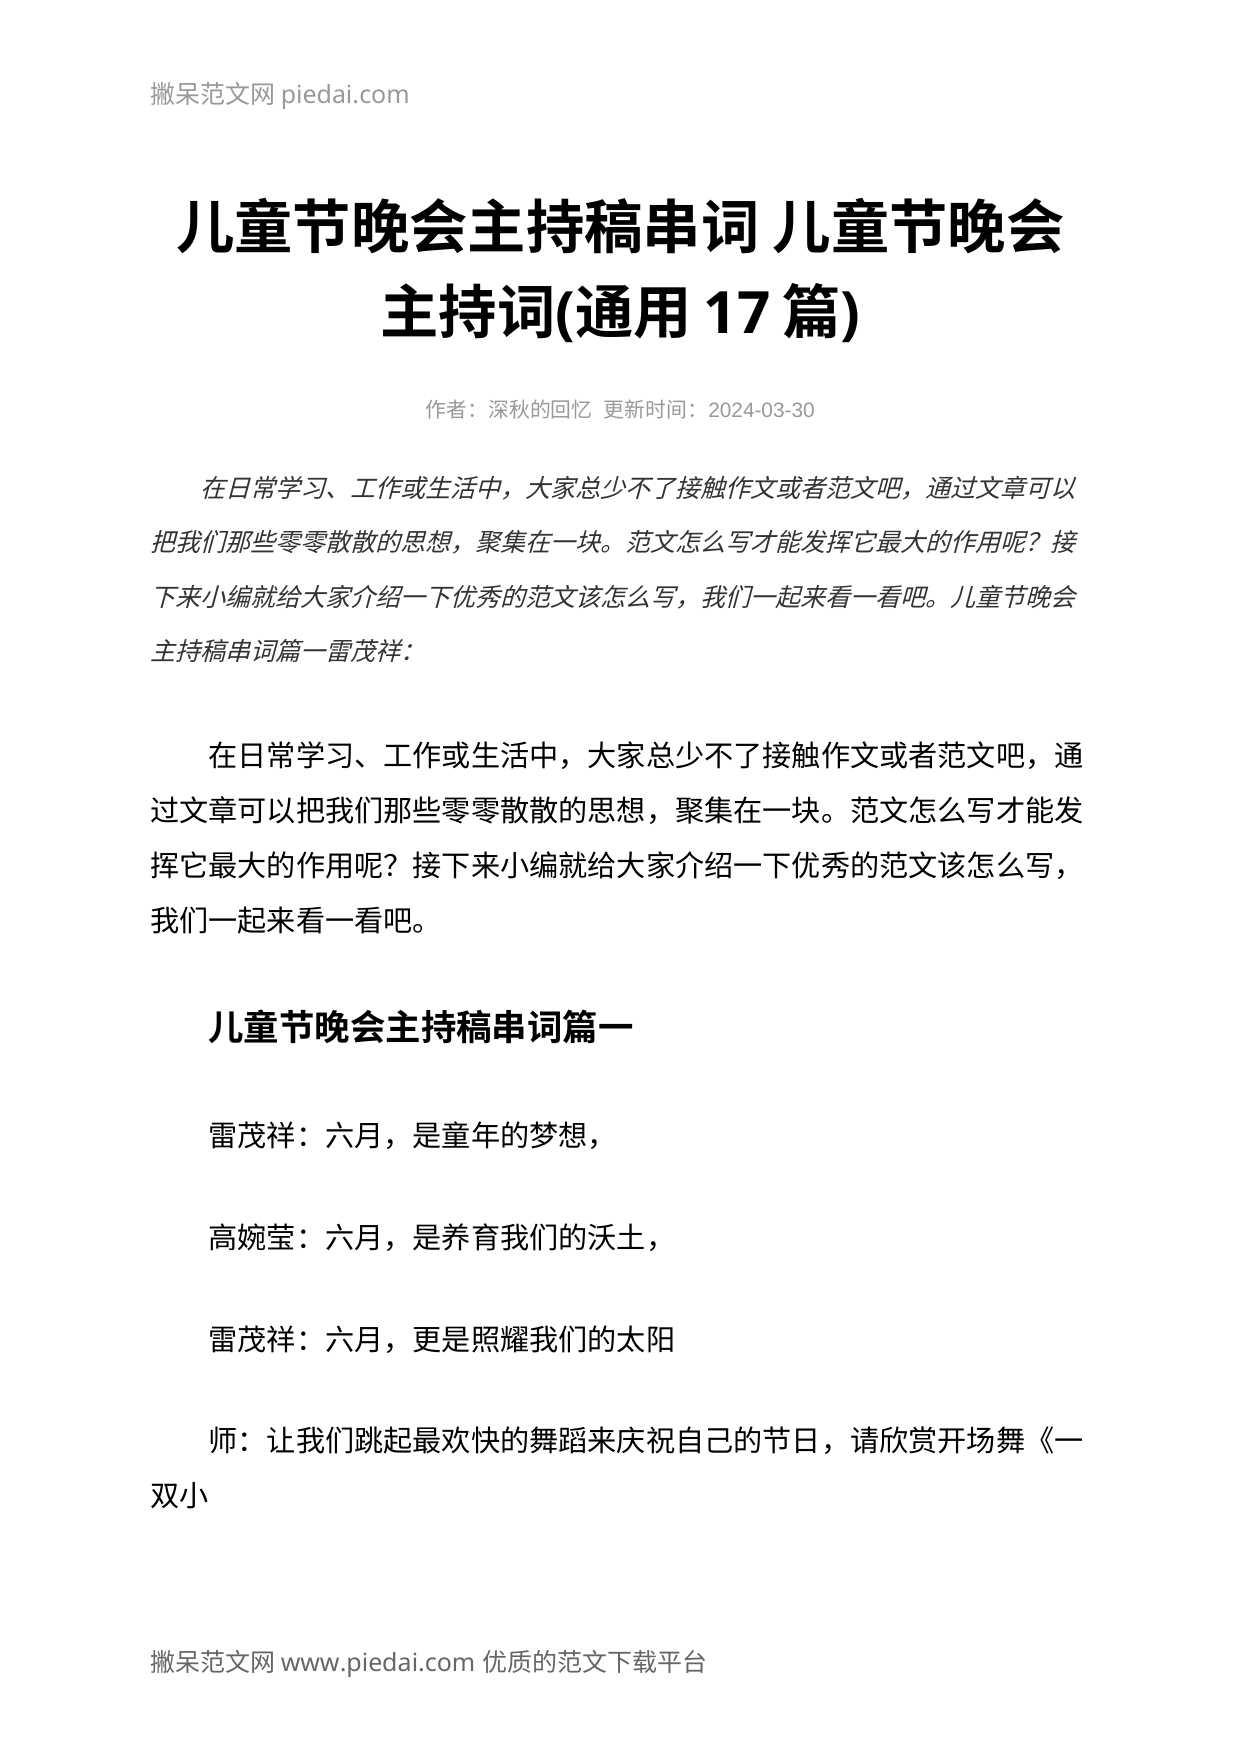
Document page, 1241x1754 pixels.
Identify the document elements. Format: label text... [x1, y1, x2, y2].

text 雷茂祥：六月，是童年的梦想， [150, 1112, 1090, 1155]
text 作者：深秋的回忆 更新时间：2024-03-30 [150, 397, 1090, 421]
text 儿童节晚会主持稿串词篇一 [150, 999, 1090, 1050]
text 在日常学习、工作或生活中，大家总少不了接触作文或者范文吧，通过文章可以把我们那些零零散散的思想，聚集在一块。范文怎么写才能发挥它最大的作用呢？接下来小编就给大家介绍一下优秀的范文该怎么写，我们一起来看一看吧。儿童节晚会主持稿串词篇一雷茂祥： [150, 468, 1090, 668]
text 在日常学习、工作或生活中，大家总少不了接触作文或者范文吧，通过文章可以把我们那些零零散散的思想，聚集在一块。范文怎么写才能发挥它最大的作用呢？接下来小编就给大家介绍一下优秀的范文该怎么写，我们一起来看一看吧。 [150, 733, 1090, 939]
text 雷茂祥：六月，更是照耀我们的太阳 [150, 1316, 1090, 1358]
text 高婉莹：六月，是养育我们的沃土， [150, 1214, 1090, 1257]
text 师：让我们跳起最欢快的舞蹈来庆祝自己的节日，请欣赏开场舞《一双小 [150, 1418, 1090, 1515]
subtitle 儿童节晚会主持稿串词 儿童节晚会主持词(通用17篇) [150, 181, 1090, 351]
